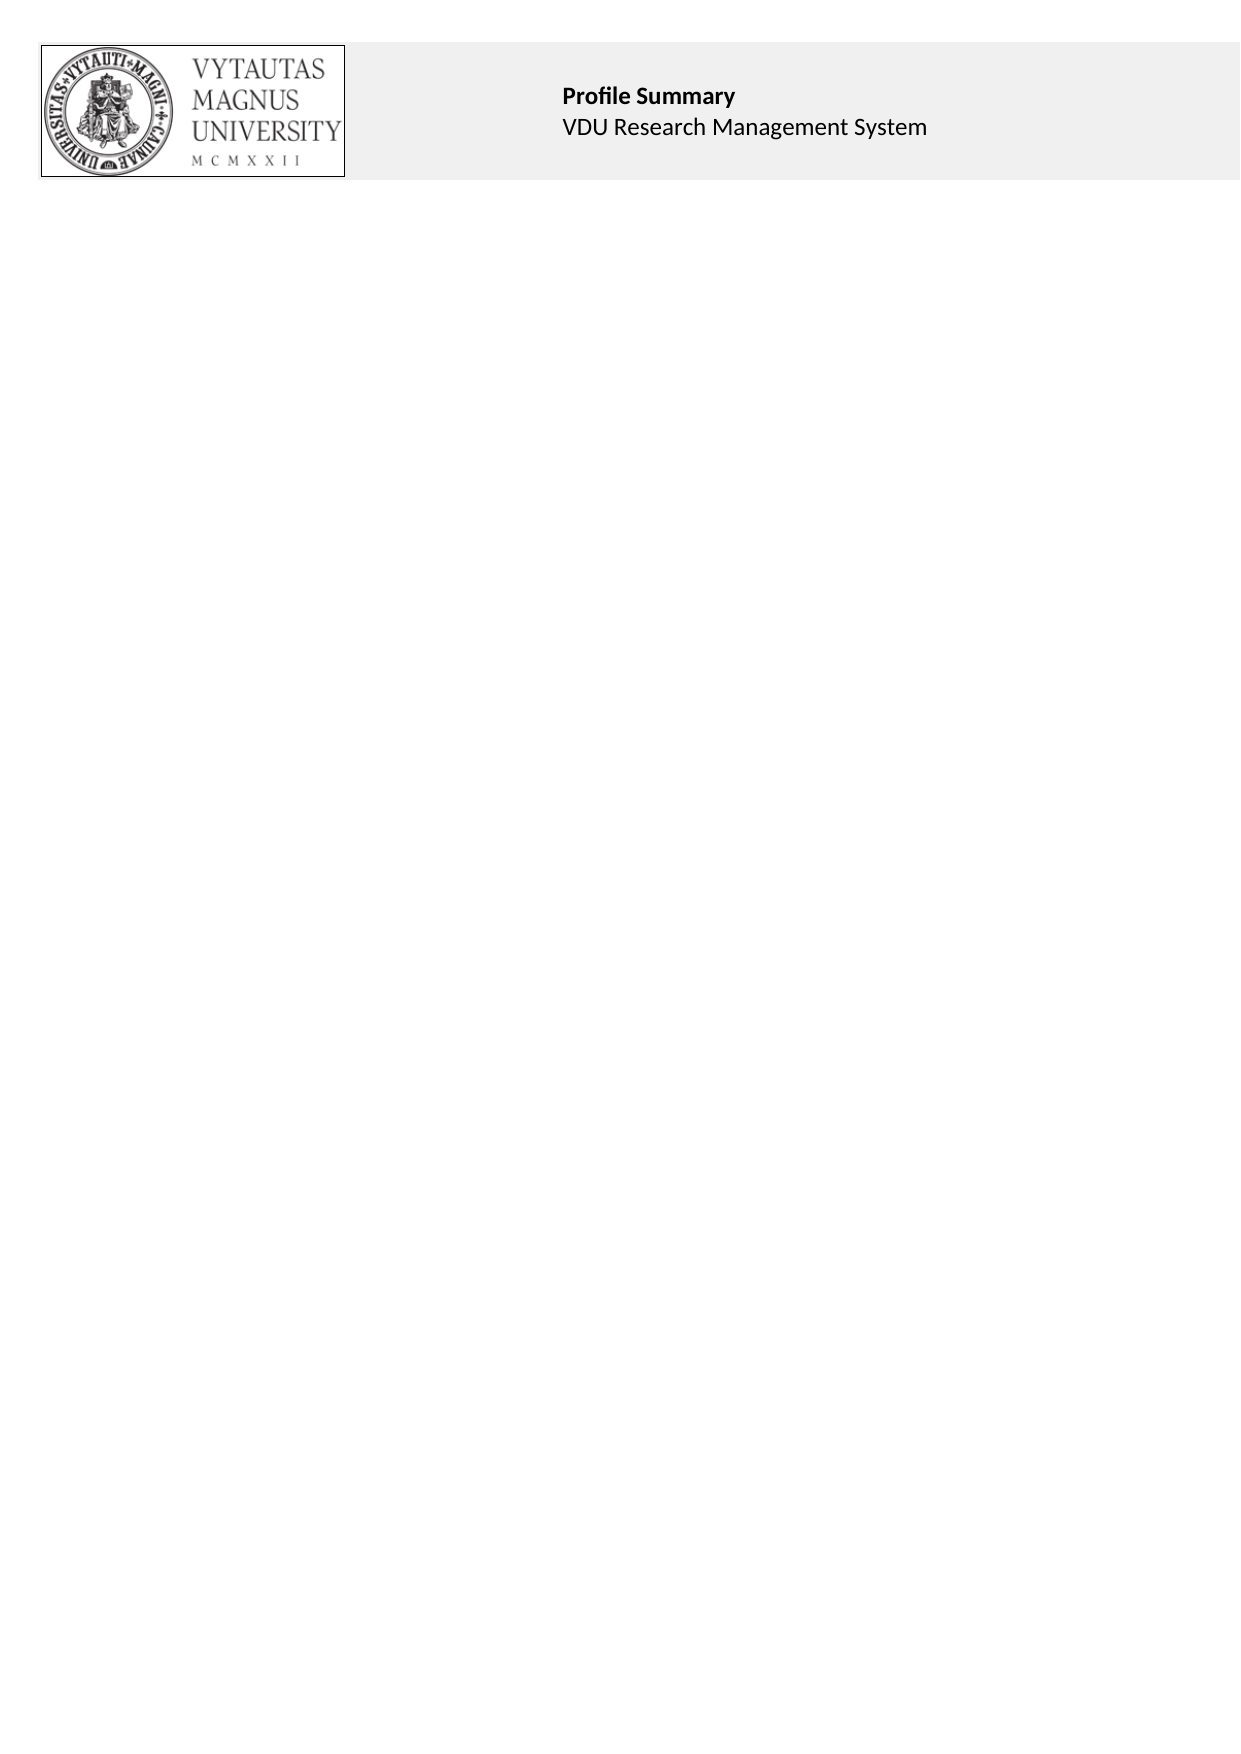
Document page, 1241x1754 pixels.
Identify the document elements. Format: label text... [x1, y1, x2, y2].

picture [42, 46, 344, 176]
table_header [38, 42, 559, 180]
table_header Profile Summary VDU Research Management System https://www.vdu.lt/cris/cris/rp/rp04579 [559, 42, 1240, 180]
